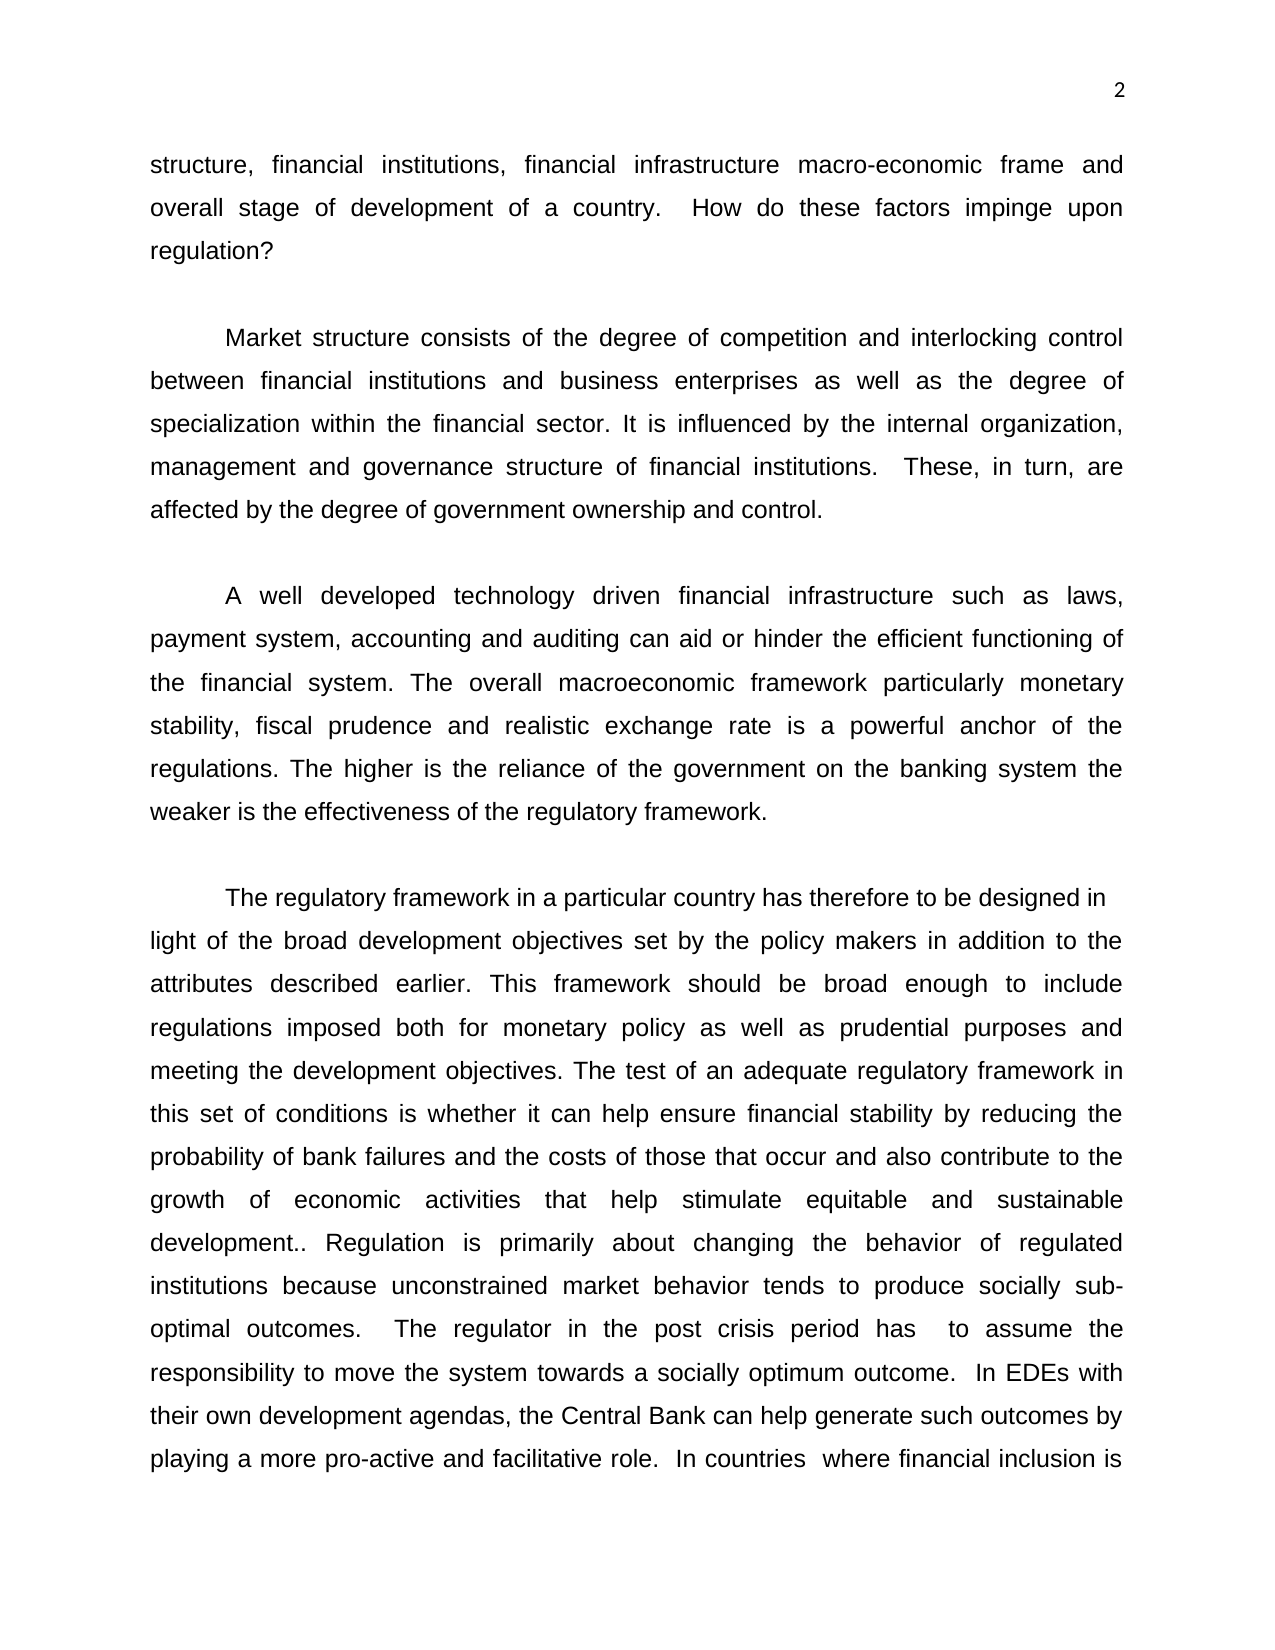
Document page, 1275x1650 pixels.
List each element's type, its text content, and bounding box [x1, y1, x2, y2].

text The regulatory framework in a particular country has therefore to be designed in [150, 883, 1125, 912]
text A well developed technology driven financial infrastructure such as laws, payment system, accounting and auditing can aid or hinder the efficient functioning of the financial system. The overall macroeconomic framework particularly monetary stability, fiscal prudence and realistic exchange rate is a powerful anchor of the regulations. The higher is the reliance of the government on the banking system the weaker is the effectiveness of the regulatory framework. [150, 581, 1125, 826]
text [150, 150, 1125, 265]
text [150, 926, 1125, 1472]
text Market structure consists of the degree of competition and interlocking control between financial institutions and business enterprises as well as the degree of specialization within the financial sector. It is influenced by the internal organization, management and governance structure of financial institutions. These, in turn, are affected by the degree of government ownership and control. [150, 322, 1125, 524]
